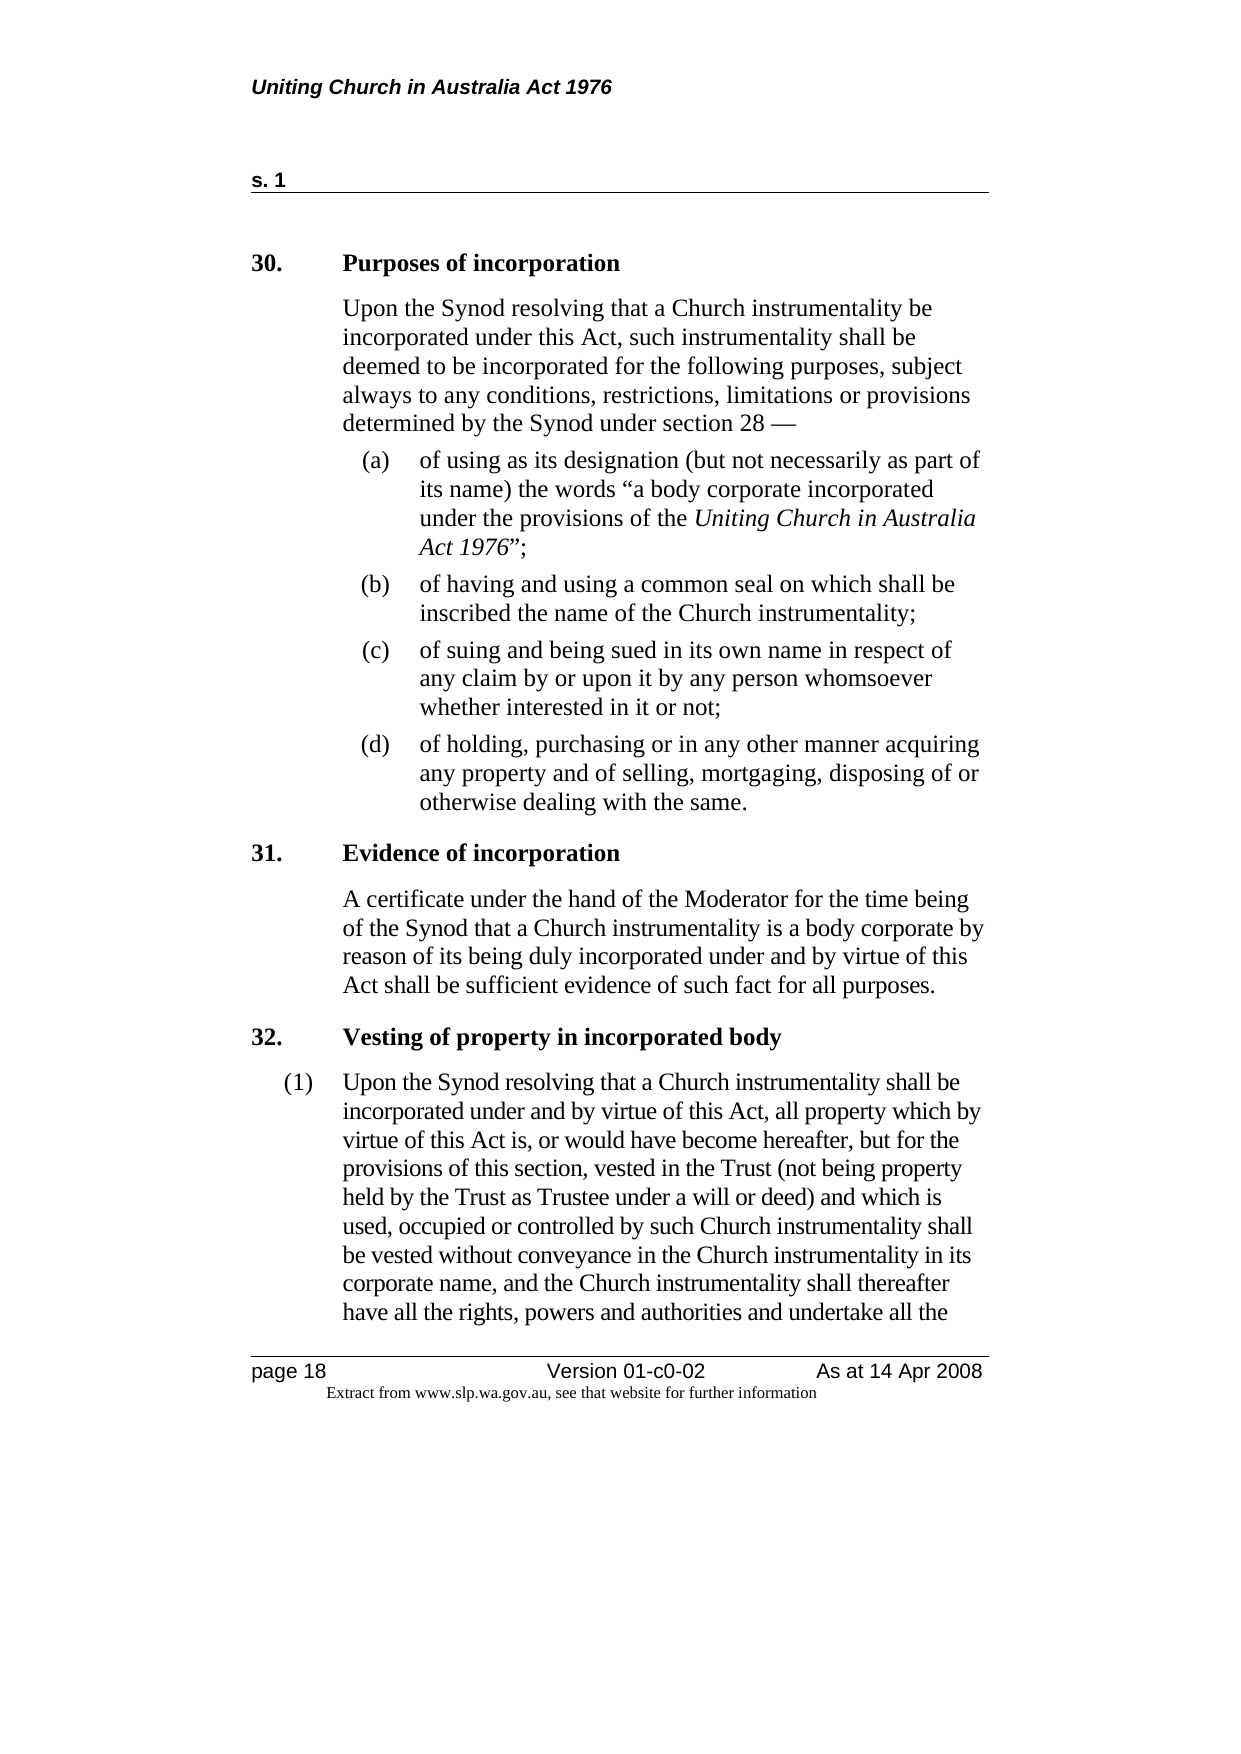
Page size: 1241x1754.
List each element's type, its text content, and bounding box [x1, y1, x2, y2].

subtitle 31. Evidence of incorporation [251, 838, 989, 867]
text (b) of having and using a common seal on which shall be inscribed the name of the Church instrumentality; [251, 569, 989, 626]
text (d) of holding, purchasing or in any other manner acquiring any property and of selling, mortgaging, disposing of or otherwise dealing with the same. [251, 729, 989, 816]
text (c) of suing and being sued in its own name in respect of any claim by or upon it by any person whomsoever whether interested in it or not; [251, 635, 989, 721]
subtitle 30. Purposes of incorporation [251, 248, 989, 277]
text (a) of using as its designation (but not necessarily as part of its name) the words “a body corporate incorporated under the provisions of the Uniting Church in Australia Act 1976”; [251, 446, 989, 561]
text A certificate under the hand of the Moderator for the time being of the Synod that a Church instrumentality is a body corporate by reason of its being duly incorporated under and by virtue of this Act shall be sufficient evidence of such fact for all purposes. [251, 884, 989, 999]
text Upon the Synod resolving that a Church instrumentality be incorporated under this Act, such instrumentality shall be deemed to be incorporated for the following purposes, subject always to any conditions, restrictions, limitations or provisions determined by the Synod under section 28 — [251, 293, 989, 437]
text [251, 1067, 989, 1326]
subtitle 32. Vesting of property in incorporated body [251, 1022, 989, 1051]
